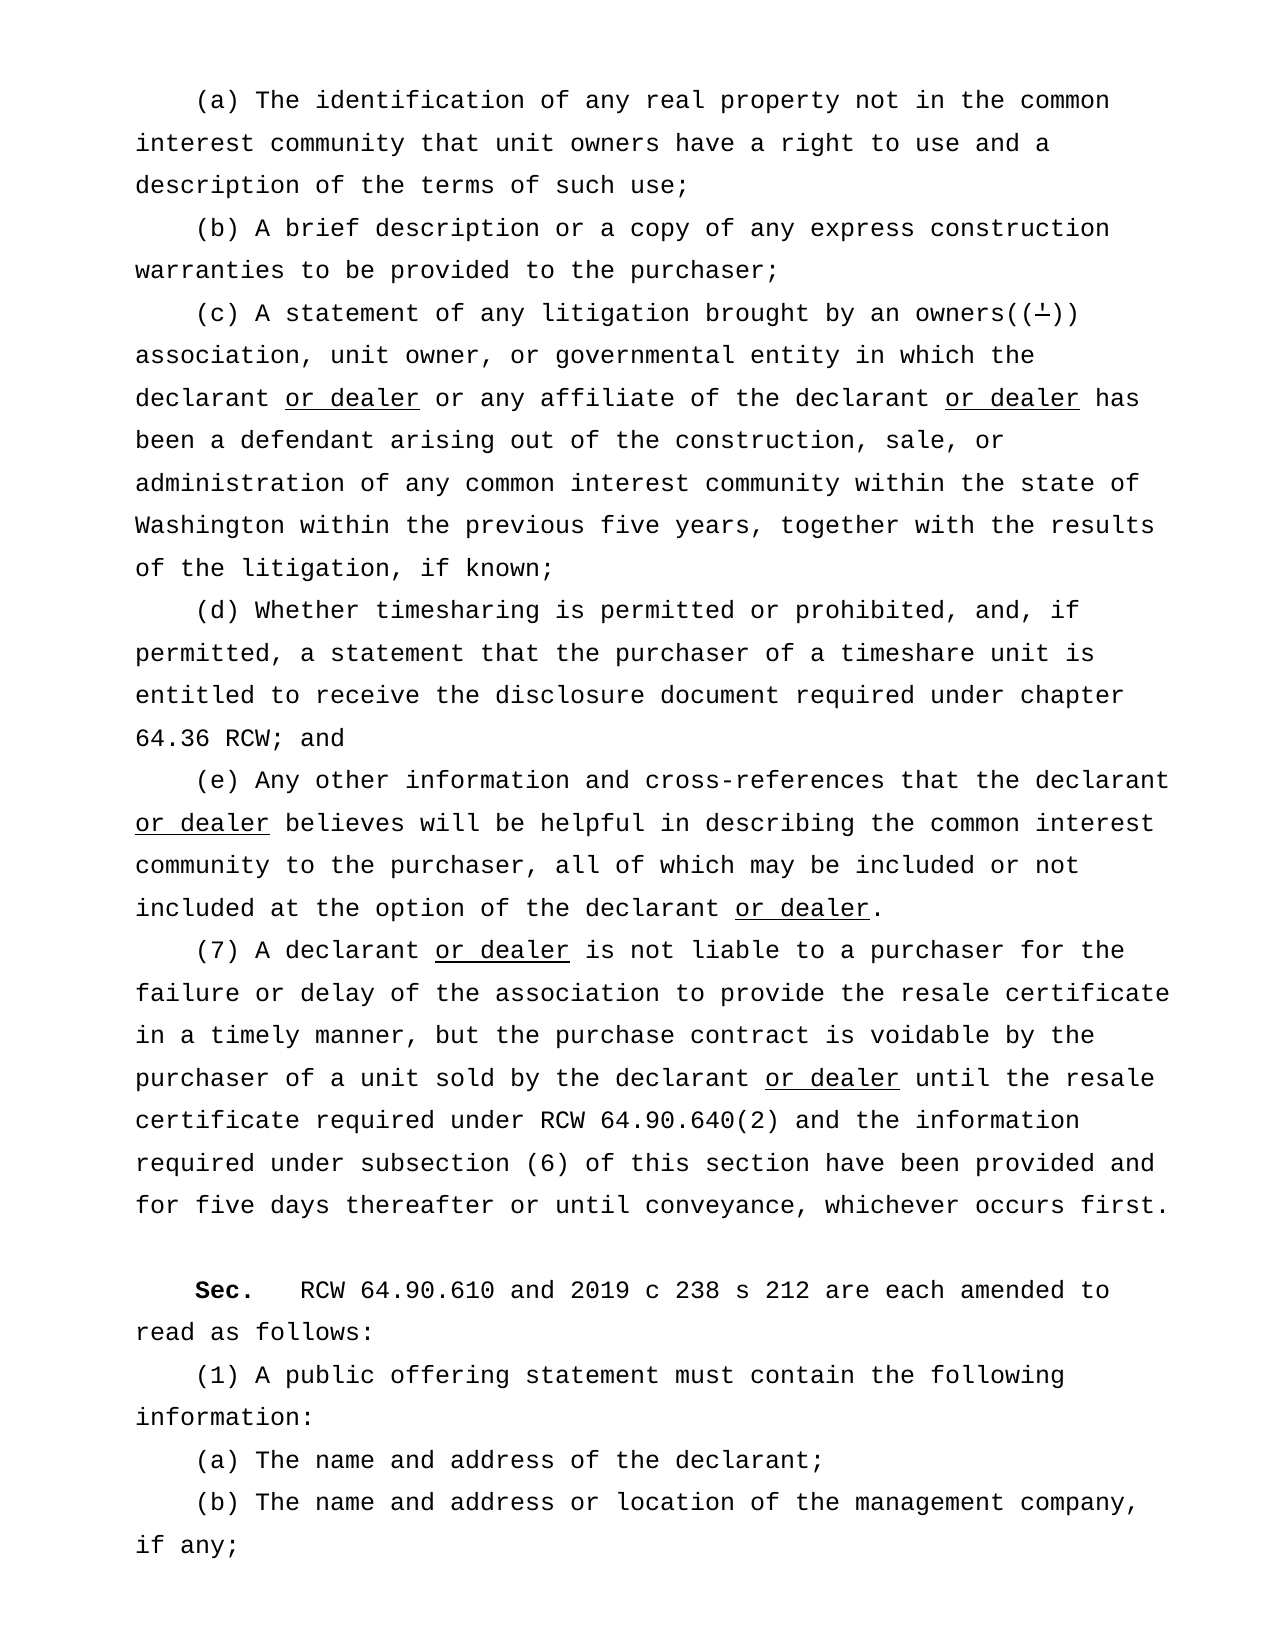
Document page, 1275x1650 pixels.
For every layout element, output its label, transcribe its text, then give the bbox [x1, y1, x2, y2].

text (7) A declarant or dealer is not liable to a purchaser for the failure or delay of the association to provide the resale certificate in a timely manner, but the purchase contract is voidable by the purchaser of a unit sold by the declarant or dealer until the resale certificate required under RCW 64.90.640(2) and the information required under subsection (6) of this section have been provided and for five days thereafter or until conveyance, whichever occurs first. [135, 925, 1170, 1222]
text (b) The name and address or location of the management company, if any; [135, 1477, 1170, 1562]
text (b) A brief description or a copy of any express construction warranties to be provided to the purchaser; [135, 202, 1170, 287]
text Sec. RCW 64.90.610 and 2019 c 238 s 212 are each amended to read as follows: [135, 1264, 1170, 1349]
text (d) Whether timesharing is permitted or prohibited, and, if permitted, a statement that the purchaser of a timeshare unit is entitled to receive the disclosure document required under chapter 64.36 RCW; and [135, 585, 1170, 755]
text (c) A statement of any litigation brought by an owners((')) association, unit owner, or governmental entity in which the declarant or dealer or any affiliate of the declarant or dealer has been a defendant arising out of the construction, sale, or administration of any common interest community within the state of Washington within the previous five years, together with the results of the litigation, if known; [135, 287, 1170, 585]
text (a) The name and address of the declarant; [135, 1434, 1170, 1477]
text (e) Any other information and cross-references that the declarant or dealer believes will be helpful in describing the common interest community to the purchaser, all of which may be included or not included at the option of the declarant or dealer. [135, 755, 1170, 925]
text (a) The identification of any real property not in the common interest community that unit owners have a right to use and a description of the terms of such use; [135, 75, 1170, 202]
text (1) A public offering statement must contain the following information: [135, 1349, 1170, 1434]
